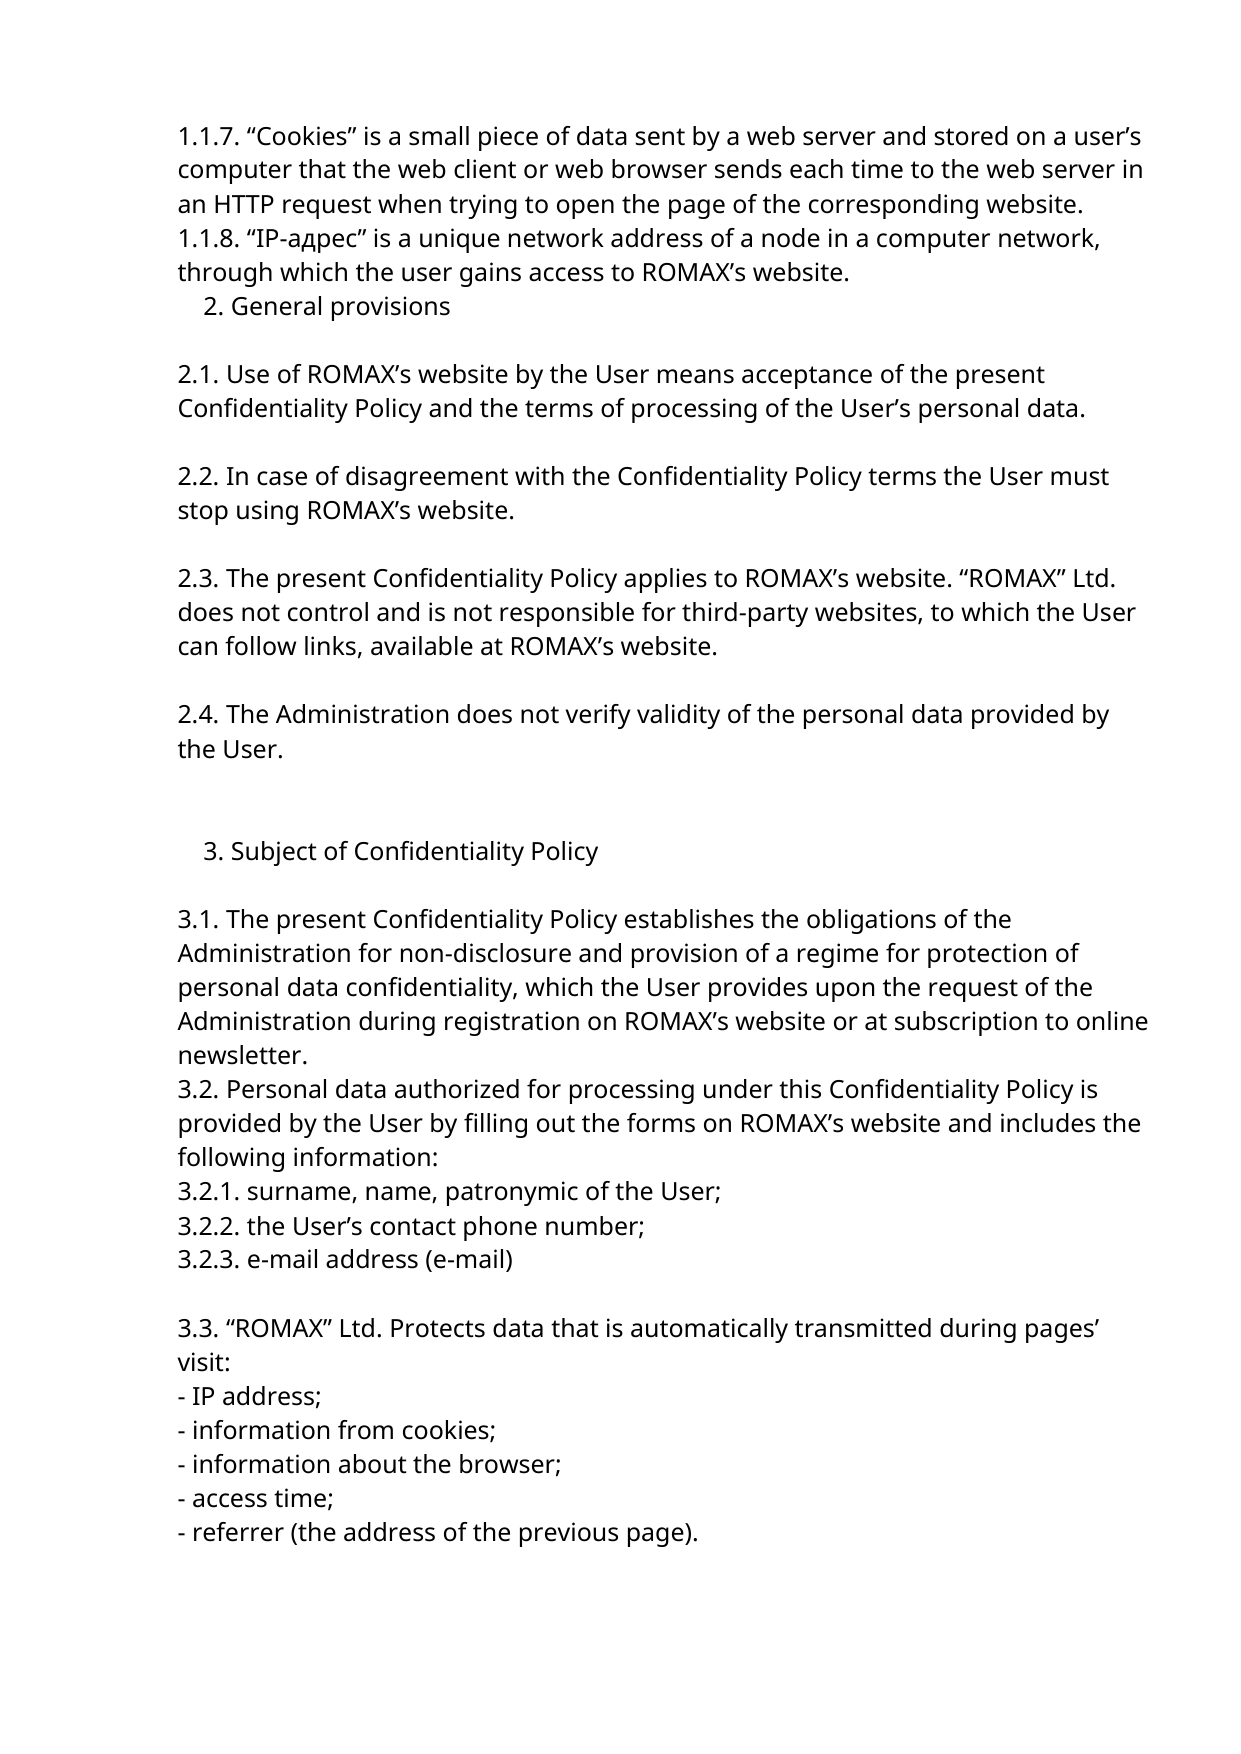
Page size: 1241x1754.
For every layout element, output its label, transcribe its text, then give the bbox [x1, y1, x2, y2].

text 3.1. The present Confidentiality Policy establishes the obligations of the Administration for non-disclosure and provision of a regime for protection of personal data confidentiality, which the User provides upon the request of the Administration during registration on ROMAX’s website or at subscription to online newsletter. [177, 902, 1152, 1072]
text 3.2.2. the User’s contact phone number; [177, 1208, 1152, 1242]
text - information about the browser; [177, 1447, 1152, 1481]
text 3.2. Personal data authorized for processing under this Confidentiality Policy is provided by the User by filling out the forms on ROMAX’s website and includes the following information: [177, 1072, 1152, 1174]
text 3.2.1. surname, name, patronymic of the User; [177, 1174, 1152, 1208]
text 3. Subject of Confidentiality Policy [177, 833, 1152, 867]
text 1.1.7. “Cookies” is a small piece of data sent by a web server and stored on a user’s computer that the web client or web browser sends each time to the web server in an HTTP request when trying to open the page of the corresponding website. [177, 118, 1152, 220]
text 2.2. In case of disagreement with the Confidentiality Policy terms the User must stop using ROMAX’s website. [177, 459, 1152, 527]
text 3.3. “ROMAX” Ltd. Protects data that is automatically transmitted during pages’ visit: [177, 1310, 1152, 1378]
text - access time; [177, 1481, 1152, 1515]
text - IP address; [177, 1378, 1152, 1412]
text 2. General provisions [177, 288, 1152, 322]
text 2.3. The present Confidentiality Policy applies to ROMAX’s website. “ROMAX” Ltd. does not control and is not responsible for third-party websites, to which the User can follow links, available at ROMAX’s website. [177, 561, 1152, 663]
text 3.2.3. e-mail address (e-mail) [177, 1242, 1152, 1276]
text - information from cookies; [177, 1412, 1152, 1447]
text 2.1. Use of ROMAX’s website by the User means acceptance of the present Confidentiality Policy and the terms of processing of the User’s personal data. [177, 357, 1152, 425]
text 2.4. The Administration does not verify validity of the personal data provided by the User. [177, 697, 1152, 765]
text - referrer (the address of the previous page). [177, 1515, 1152, 1549]
text 1.1.8. “IP-адрес” is a unique network address of a node in a computer network, through which the user gains access to ROMAX’s website. [177, 220, 1152, 288]
